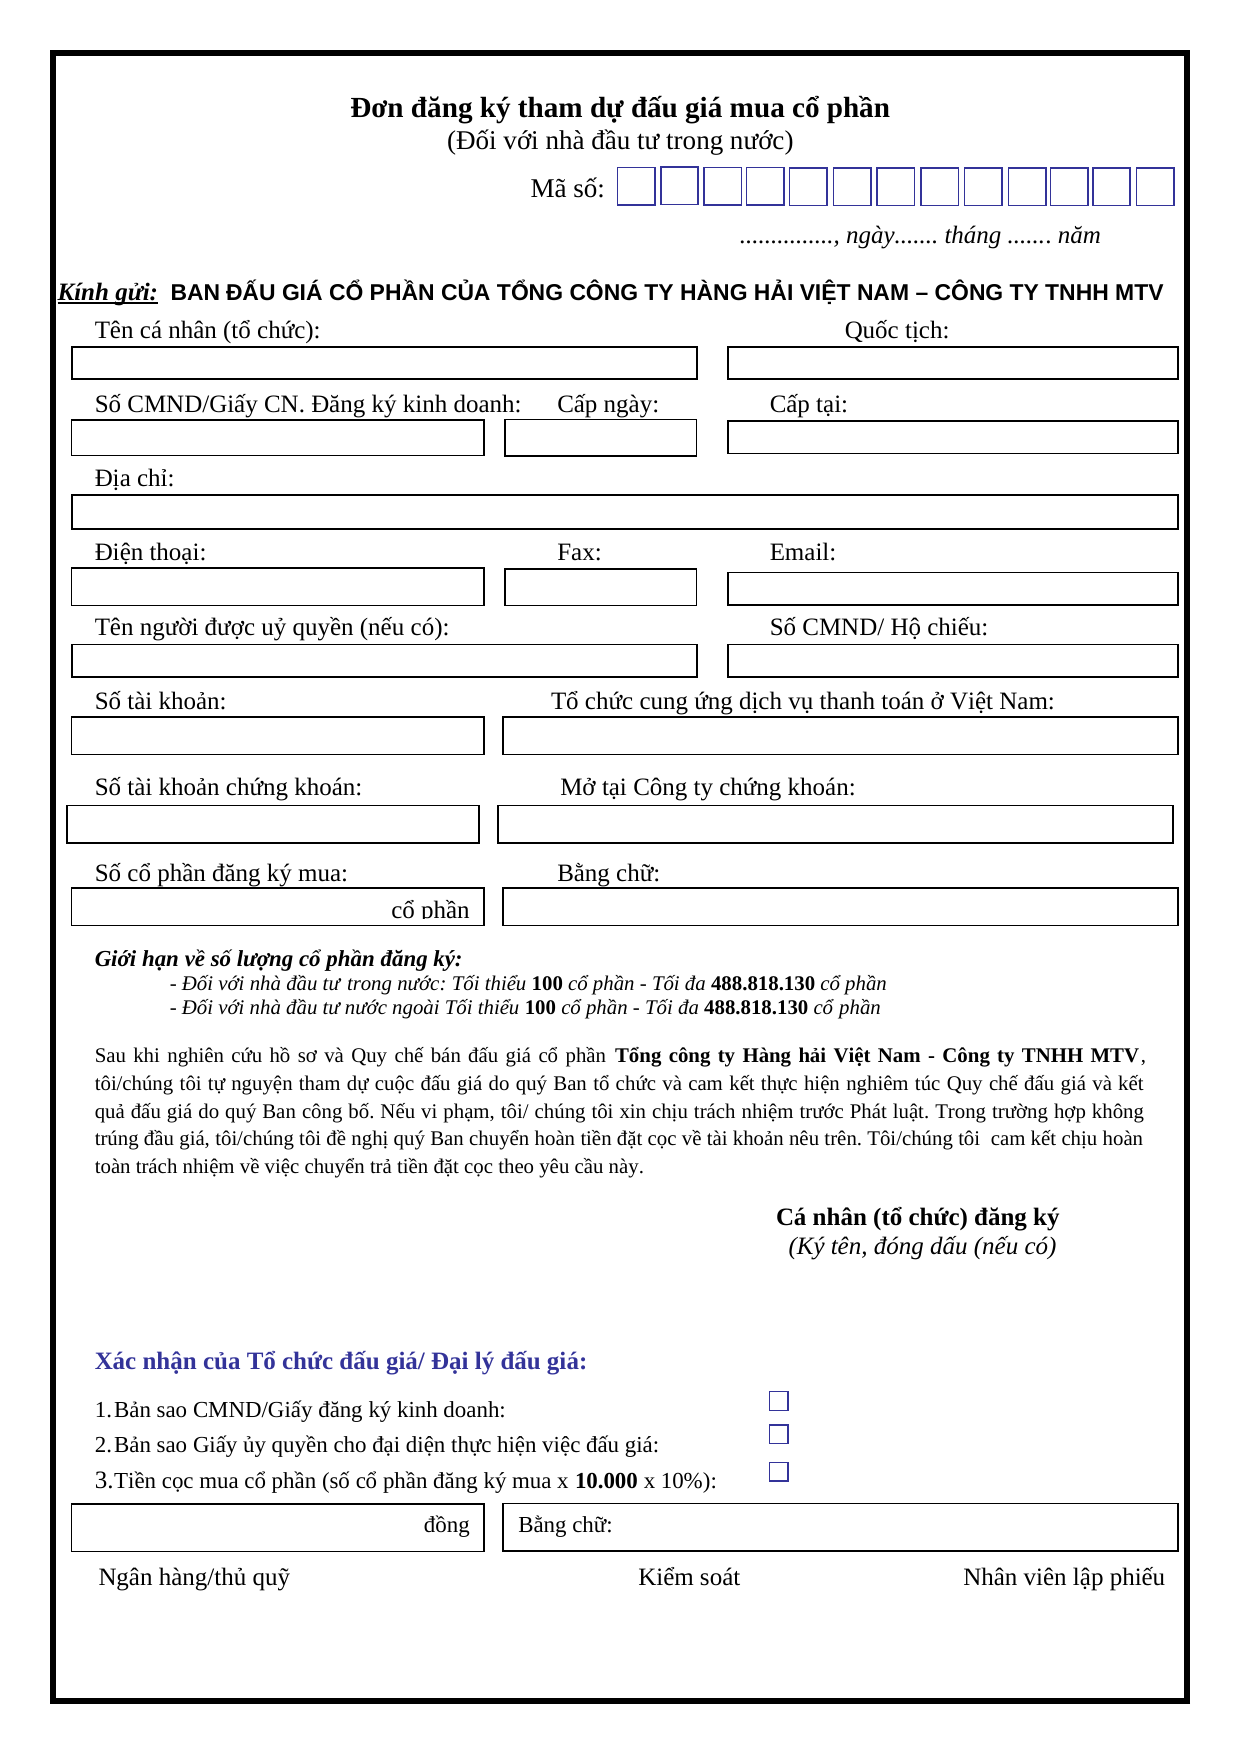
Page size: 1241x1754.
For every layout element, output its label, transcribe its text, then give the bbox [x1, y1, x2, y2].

text ..............., ngày....... tháng ....... năm [619, 220, 1146, 249]
text Địa chỉ: [94, 463, 1146, 492]
table_header Ngân hàng/thủ quỹ [87, 1553, 627, 1601]
text Cá nhân (tổ chức) đăng ký [694, 1202, 1146, 1231]
table_header Kiểm soát [627, 1553, 897, 1601]
text Điện thoại: Fax: Email: [94, 537, 1146, 566]
text - Đối với nhà đầu tư trong nước: Tối thiểu 100 cổ phần - Tối đa 488.818.130 cổ phần [94, 971, 1146, 995]
text Tên người được uỷ quyền (nếu có): Số CMND/ Hộ chiếu: [94, 612, 1146, 641]
list Tiền cọc mua cổ phần (số cổ phần đăng ký mua x 10.000 x 10%): [94, 1460, 1146, 1495]
text (Đối với nhà đầu tư trong nước) [94, 124, 1146, 155]
text Mã số: [469, 172, 617, 203]
list Bản sao Giấy ủy quyền cho đại diện thực hiện việc đấu giá: [94, 1424, 1146, 1460]
text Số cổ phần đăng ký mua: Bằng chữ: [94, 858, 1146, 887]
text Số tài khoản: Tổ chức cung ứng dịch vụ thanh toán ở Việt Nam: [94, 686, 1146, 715]
text Tên cá nhân (tổ chức): Quốc tịch: [94, 315, 1146, 343]
text Kính gửi: BAN ĐẤU GIÁ CỔ PHẦN CỦA TỔNG CÔNG TY HÀNG HẢI VIỆT NAM – CÔNG TY TNHH MTV [57, 277, 1164, 306]
list Bản sao CMND/Giấy đăng ký kinh doanh: [94, 1389, 1146, 1424]
text Sau khi nghiên cứu hồ sơ và Quy chế bán đấu giá cổ phần Tổng công ty Hàng hải Việt Nam - Công ty TNHH MTV, tôi/chúng tôi tự nguyện tham dự cuộc đấu giá do quý Ban tổ chức và cam kết thực hiện nghiêm túc Quy chế đấu giá và kết quả đấu giá do quý Ban công bố. Nếu vi phạm, tôi/ chúng tôi xin chịu trách nhiệm trước Phát luật. Trong trường hợp không trúng đầu giá, tôi/chúng tôi đề nghị quý Ban chuyển hoàn tiền đặt cọc về tài khoản nêu trên. Tôi/chúng tôi cam kết chịu hoàn toàn trách nhiệm về việc chuyển trả tiền đặt cọc theo yêu cầu này. [94, 1043, 1146, 1178]
table_header Nhân viên lập phiếu [897, 1553, 1184, 1601]
text (Ký tên, đóng dấu (nếu có) [694, 1231, 1146, 1260]
text Số CMND/Giấy CN. Đăng ký kinh doanh: Cấp ngày: Cấp tại: [94, 389, 1146, 418]
text Xác nhận của Tổ chức đấu giá/ Đại lý đấu giá: [94, 1346, 1146, 1375]
text Giới hạn về số lượng cổ phần đăng ký: [94, 945, 1146, 971]
text - Đối với nhà đầu tư nước ngoài Tối thiểu 100 cổ phần - Tối đa 488.818.130 cổ phần [94, 995, 1146, 1019]
text Đơn đăng ký tham dự đấu giá mua cổ phần [94, 91, 1146, 124]
text Số tài khoản chứng khoán: Mở tại Công ty chứng khoán: [94, 772, 1146, 801]
